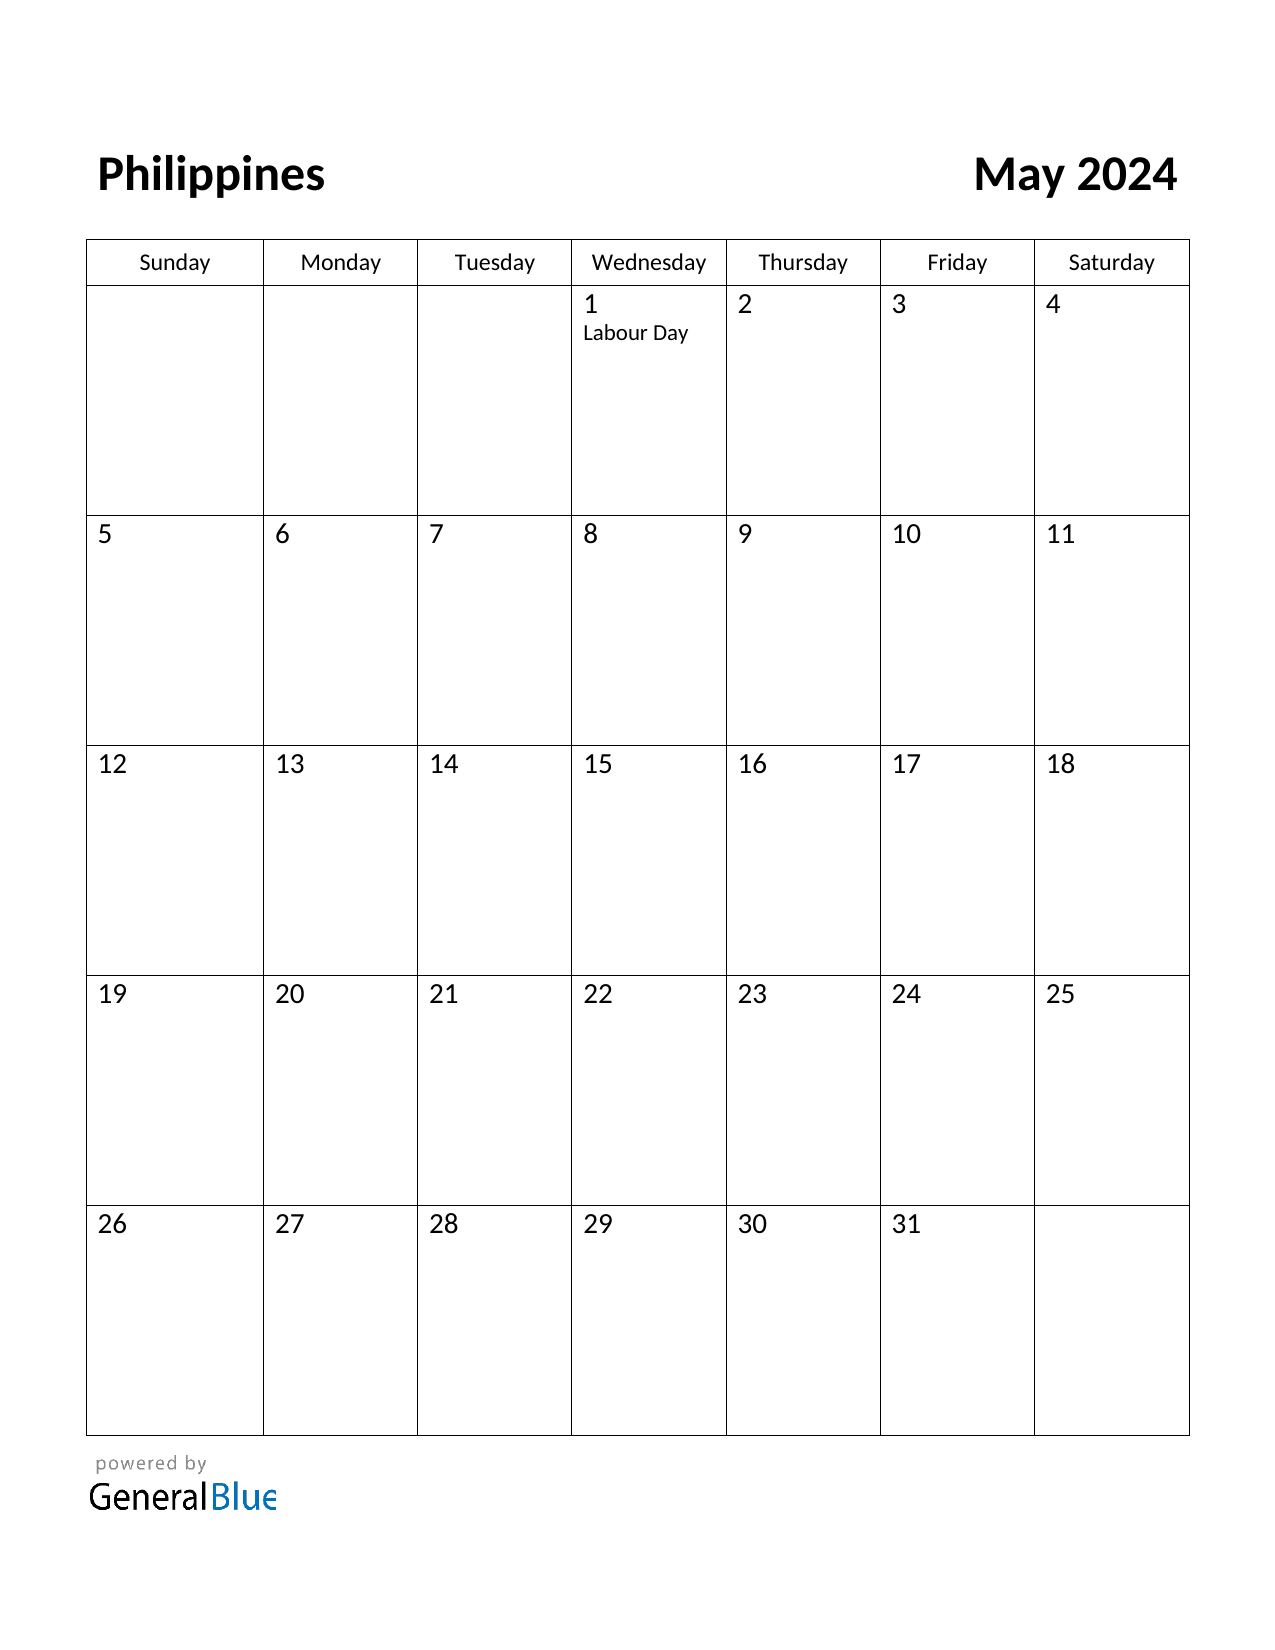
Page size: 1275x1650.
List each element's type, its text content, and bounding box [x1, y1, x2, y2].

table_cell [418, 286, 571, 318]
table_cell [264, 1008, 417, 1204]
table_cell [87, 778, 263, 974]
table_cell [264, 548, 417, 744]
table_cell 13 [264, 746, 417, 778]
table_cell 25 [1035, 976, 1189, 1008]
table_cell [87, 1238, 263, 1434]
table_cell [727, 778, 880, 974]
table_cell 14 [418, 746, 571, 778]
table_cell [418, 1238, 571, 1434]
table_cell [87, 548, 263, 744]
table_cell [572, 778, 726, 974]
table_cell [264, 1238, 417, 1434]
table_cell [881, 778, 1034, 974]
table_cell 4 [1035, 286, 1189, 318]
table_cell [881, 318, 1034, 514]
table_cell 9 [727, 516, 880, 548]
table_header Philippines [86, 105, 572, 239]
table_cell [418, 548, 571, 744]
table_cell [1035, 318, 1189, 514]
table_cell 12 [87, 746, 263, 778]
table_cell Friday [881, 240, 1034, 284]
table_cell [264, 778, 417, 974]
table_cell 5 [87, 516, 263, 548]
table_cell 17 [881, 746, 1034, 778]
table_cell 26 [87, 1206, 263, 1238]
table_cell 24 [881, 976, 1034, 1008]
table_cell 27 [264, 1206, 417, 1238]
table_cell Tuesday [418, 240, 571, 284]
table_cell Sunday [87, 240, 263, 284]
table_cell Thursday [727, 240, 880, 284]
table_cell 18 [1035, 746, 1189, 778]
table_cell 3 [881, 286, 1034, 318]
table_cell 8 [572, 516, 726, 548]
table_cell [727, 1008, 880, 1204]
table_cell [87, 1008, 263, 1204]
table_cell 7 [418, 516, 571, 548]
table_cell [727, 1238, 880, 1434]
table_cell 28 [418, 1206, 571, 1238]
table_cell [881, 548, 1034, 744]
table_cell 10 [881, 516, 1034, 548]
table_cell [86, 1436, 1189, 1534]
picture [88, 1452, 276, 1515]
table_cell 31 [881, 1206, 1034, 1238]
table_cell [572, 1238, 726, 1434]
table_cell 20 [264, 976, 417, 1008]
table_cell [418, 778, 571, 974]
table_cell [1035, 778, 1189, 974]
table_cell Saturday [1035, 240, 1189, 284]
table_cell Labour Day [572, 318, 726, 514]
table_cell [881, 1008, 1034, 1204]
table_cell [418, 1008, 571, 1204]
table_cell Wednesday [572, 240, 726, 284]
table_cell 15 [572, 746, 726, 778]
table_header May 2024 [572, 105, 1189, 239]
table_cell 29 [572, 1206, 726, 1238]
table_cell 22 [572, 976, 726, 1008]
table_cell [87, 286, 263, 318]
table_cell [727, 318, 880, 514]
table_cell 2 [727, 286, 880, 318]
table_cell [727, 548, 880, 744]
table_cell 1 [572, 286, 726, 318]
table_cell [264, 318, 417, 514]
table_cell 16 [727, 746, 880, 778]
table_cell [1035, 548, 1189, 744]
table_cell [572, 548, 726, 744]
table_cell Monday [264, 240, 417, 284]
table_cell [264, 286, 417, 318]
table_cell [881, 1238, 1034, 1434]
table_cell 21 [418, 976, 571, 1008]
table_cell [1035, 1008, 1189, 1204]
table_cell [1035, 1206, 1189, 1238]
table_cell [572, 1008, 726, 1204]
table_cell [87, 318, 263, 514]
table_cell 23 [727, 976, 880, 1008]
table_cell [1035, 1238, 1189, 1434]
table_cell 6 [264, 516, 417, 548]
table_cell 11 [1035, 516, 1189, 548]
table_cell 30 [727, 1206, 880, 1238]
table_cell 19 [87, 976, 263, 1008]
table_cell [418, 318, 571, 514]
